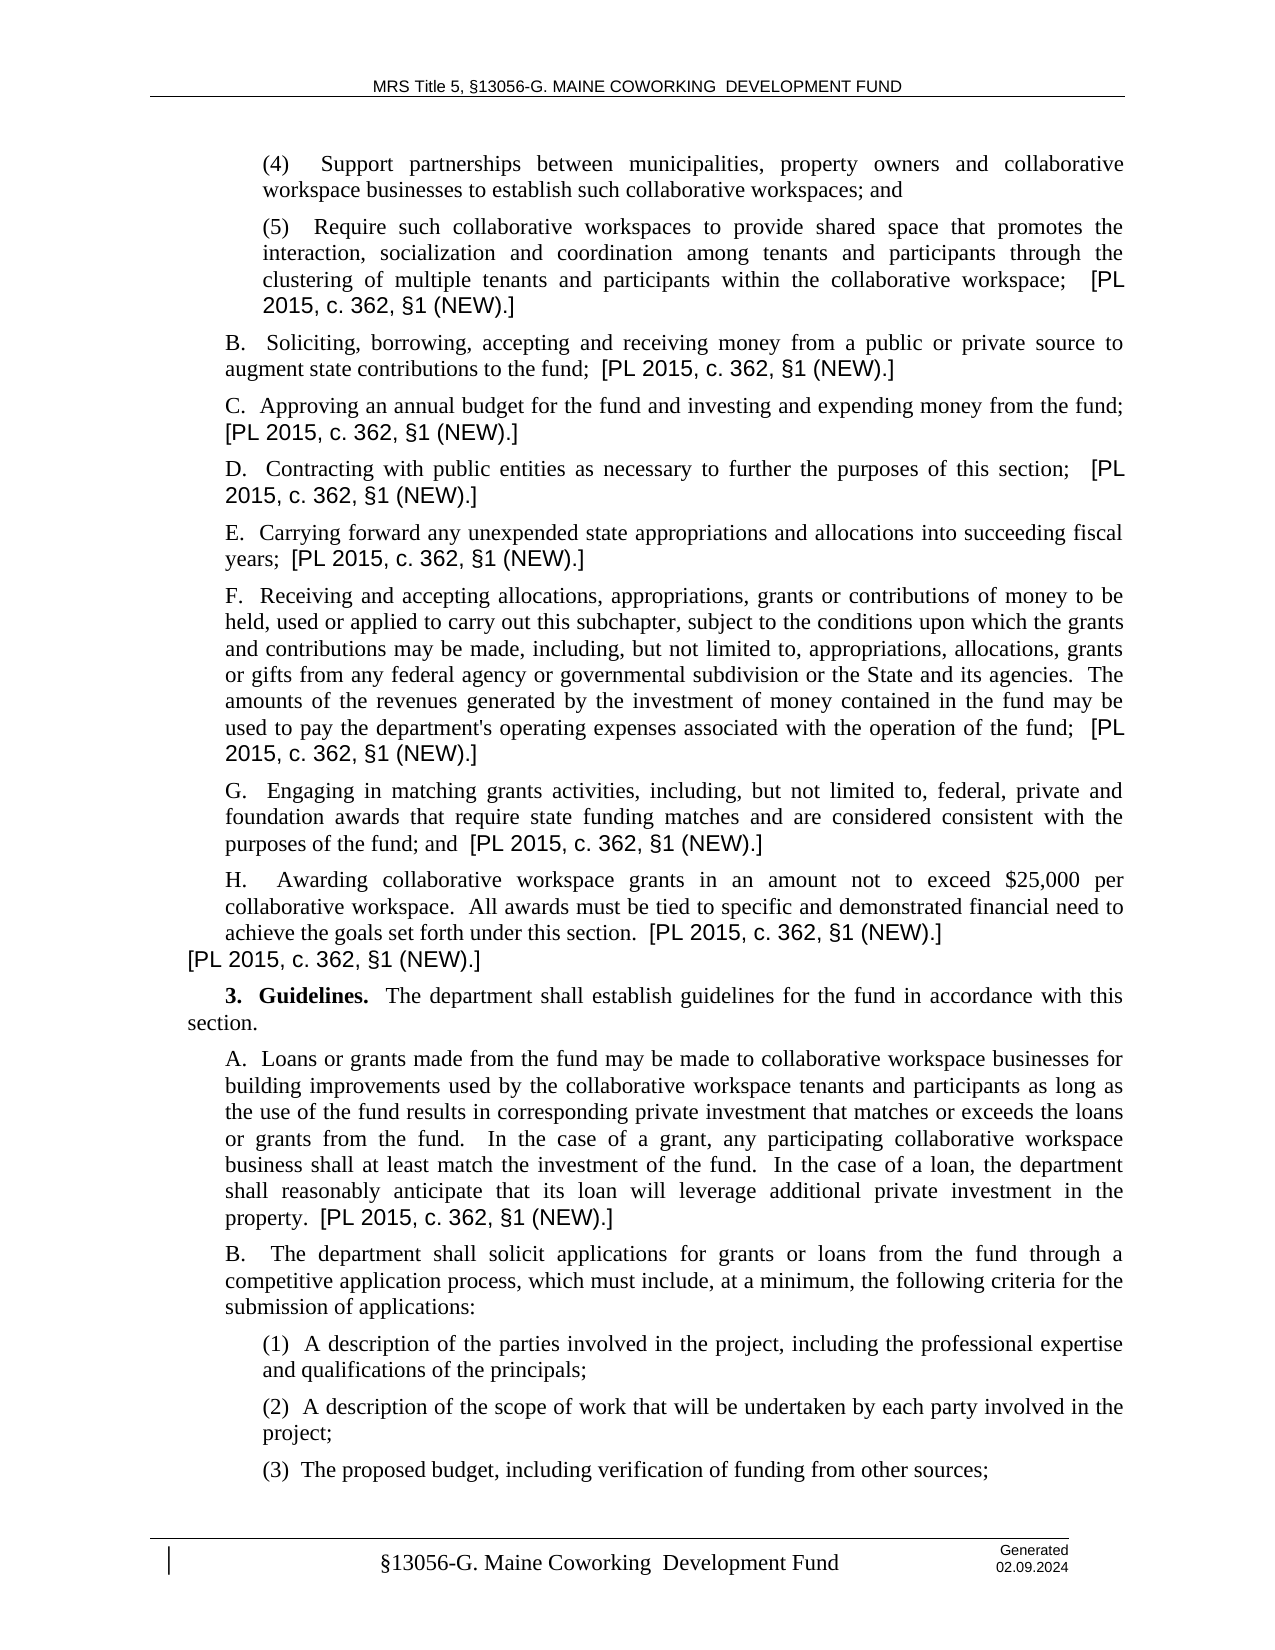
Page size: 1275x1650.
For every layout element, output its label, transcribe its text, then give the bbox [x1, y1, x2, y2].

text C. Approving an annual budget for the fund and investing and expending money from the fund; [PL 2015, c. 362, §1 (NEW).] [225, 392, 1125, 445]
text 3. Guidelines. The department shall establish guidelines for the fund in accordance with this section. [187, 982, 1125, 1035]
text H. Awarding collaborative workspace grants in an amount not to exceed $25,000 per collaborative workspace. All awards must be tied to specific and demonstrated financial need to achieve the goals set forth under this section. [PL 2015, c. 362, §1 (NEW).] [225, 866, 1125, 946]
text B. The department shall solicit applications for grants or loans from the fund through a competitive application process, which must include, at a minimum, the following criteria for the submission of applications: [225, 1241, 1125, 1319]
text D. Contracting with public entities as necessary to further the purposes of this section; [PL 2015, c. 362, §1 (NEW).] [225, 455, 1125, 508]
text (4) Support partnerships between municipalities, property owners and collaborative workspace businesses to establish such collaborative workspaces; and [262, 150, 1125, 203]
text A. Loans or grants made from the fund may be made to collaborative workspace businesses for building improvements used by the collaborative workspace tenants and participants as long as the use of the fund results in corresponding private investment that matches or exceeds the loans or grants from the fund. In the case of a grant, any participating collaborative workspace business shall at least match the investment of the fund. In the case of a loan, the department shall reasonably anticipate that its loan will leverage additional private investment in the property. [PL 2015, c. 362, §1 (NEW).] [225, 1046, 1125, 1230]
text (5) Require such collaborative workspaces to provide shared space that promotes the interaction, socialization and coordination among tenants and participants through the clustering of multiple tenants and participants within the collaborative workspace; [PL 2015, c. 362, §1 (NEW).] [262, 213, 1125, 319]
text F. Receiving and accepting allocations, appropriations, grants or contributions of money to be held, used or applied to carry out this subchapter, subject to the conditions upon which the grants and contributions may be made, including, but not limited to, appropriations, allocations, grants or gifts from any federal agency or governmental subdivision or the State and its agencies. The amounts of the revenues generated by the investment of money contained in the fund may be used to pay the department's operating expenses associated with the operation of the fund; [PL 2015, c. 362, §1 (NEW).] [225, 582, 1125, 766]
text G. Engaging in matching grants activities, including, but not limited to, federal, private and foundation awards that require state funding matches and are considered consistent with the purposes of the fund; and [PL 2015, c. 362, §1 (NEW).] [225, 777, 1125, 856]
text (1) A description of the parties involved in the project, including the professional expertise and qualifications of the principals; [262, 1330, 1125, 1383]
text [PL 2015, c. 362, §1 (NEW).] [187, 946, 1125, 972]
text B. Soliciting, borrowing, accepting and receiving money from a public or private source to augment state contributions to the fund; [PL 2015, c. 362, §1 (NEW).] [225, 329, 1125, 382]
text E. Carrying forward any unexpended state appropriations and allocations into succeeding fiscal years; [PL 2015, c. 362, §1 (NEW).] [225, 519, 1125, 571]
text (2) A description of the scope of work that will be undertaken by each party involved in the project; [262, 1393, 1125, 1446]
text (3) The proposed budget, including verification of funding from other sources; [262, 1456, 1125, 1483]
